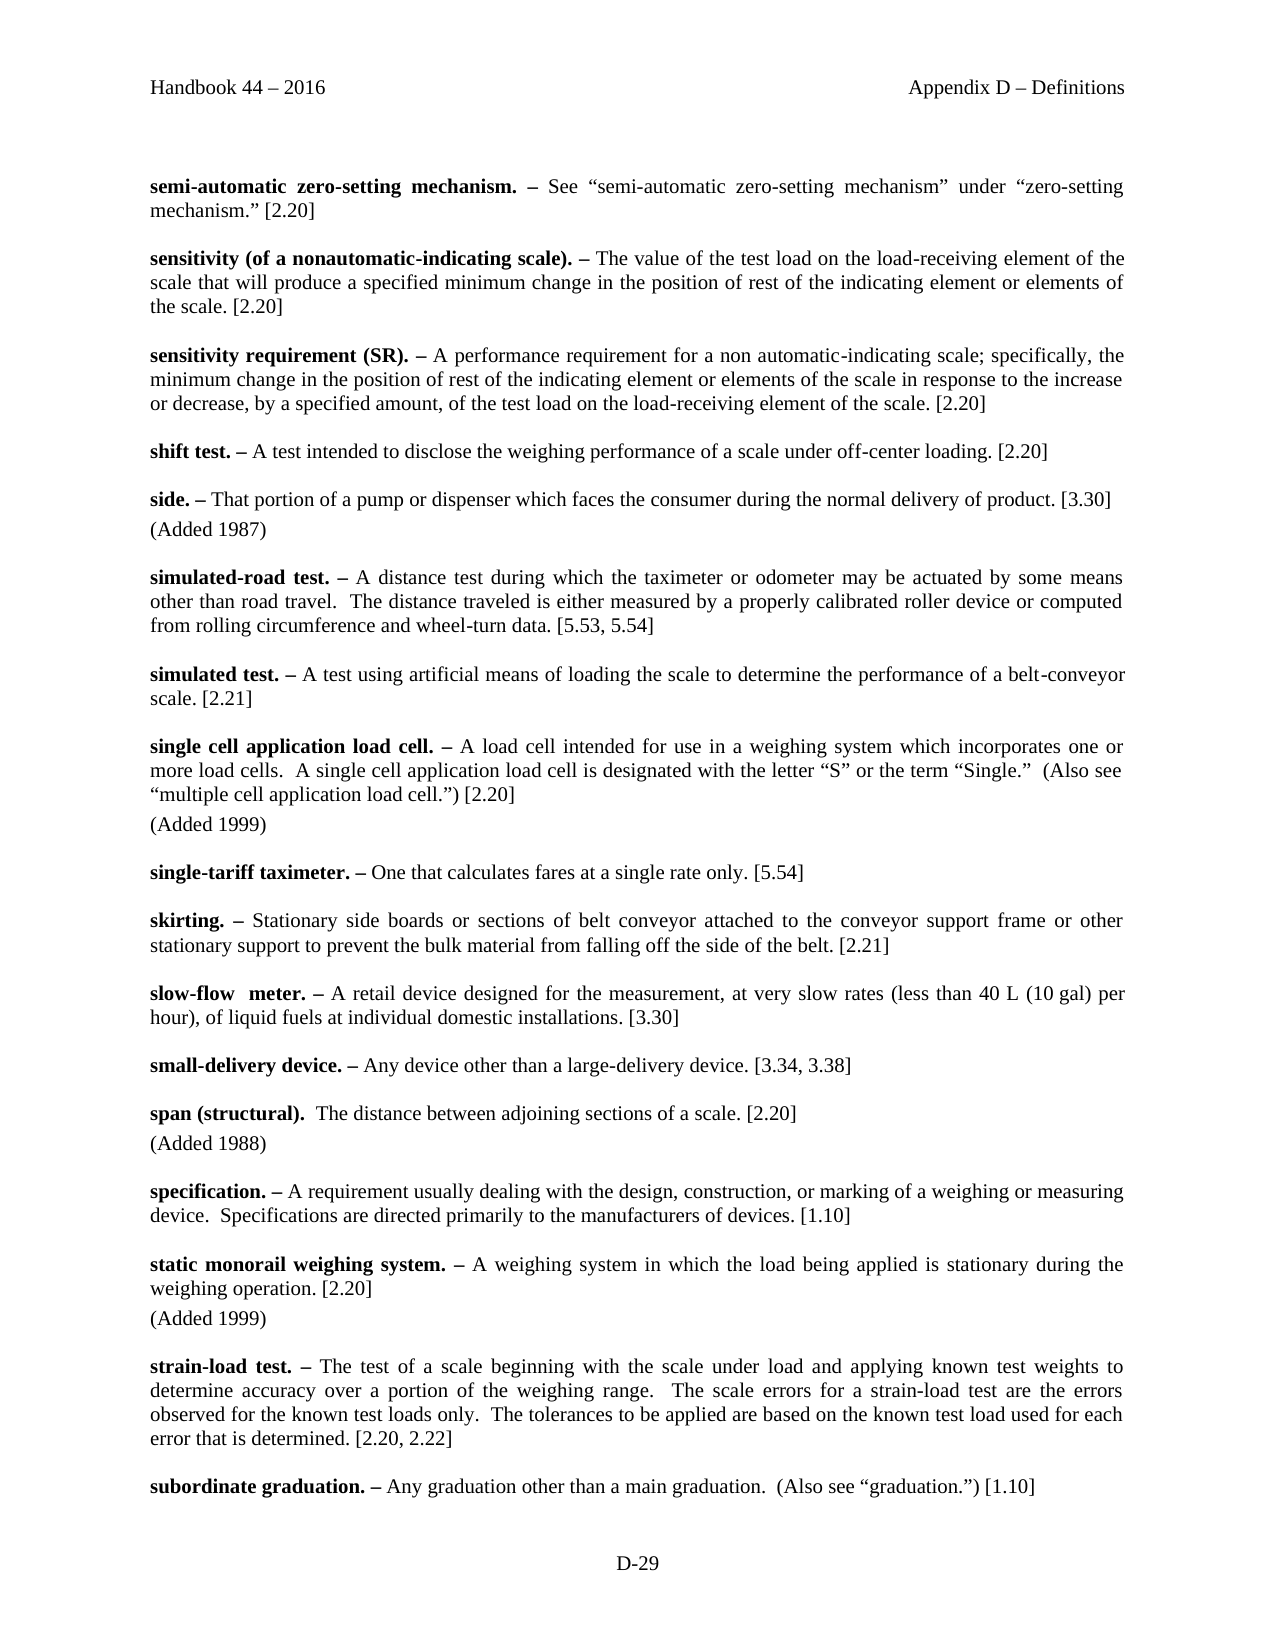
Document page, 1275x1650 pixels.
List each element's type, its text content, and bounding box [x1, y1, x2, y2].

text strain-load test. – The test of a scale beginning with the scale under load and applying known test weights to determine accuracy over a portion of the weighing range. The scale errors for a strain-load test are the errors observed for the known test loads only. The tolerances to be applied are based on the known test load used for each error that is determined. [2.20, 2.22] [150, 1354, 1125, 1450]
text single cell application load cell. – A load cell intended for use in a weighing system which incorporates one or more load cells. A single cell application load cell is designated with the letter “S” or the term “Single.” (Also see “multiple cell application load cell.”) [2.20] [150, 734, 1125, 806]
text single-tariff taximeter. – One that calculates fares at a single rate only. [5.54] [150, 860, 1125, 884]
text simulated-road test. – A distance test during which the taximeter or odometer may be actuated by some means other than road travel. The distance traveled is either measured by a properly calibrated roller device or computed from rolling circumference and wheel-turn data. [5.53, 5.54] [150, 565, 1125, 637]
text skirting. – Stationary side boards or sections of belt conveyor attached to the conveyor support frame or other stationary support to prevent the bulk material from falling off the side of the belt. [2.21] [150, 908, 1125, 957]
text specification. – A requirement usually dealing with the design, construction, or marking of a weighing or measuring device. Specifications are directed primarily to the manufacturers of devices. [1.10] [150, 1179, 1125, 1227]
text slow-flow meter. – A retail device designed for the measurement, at very slow rates (less than 40 L (10 gal) per hour), of liquid fuels at individual domestic installations. [3.30] [150, 981, 1125, 1029]
text static monorail weighing system. – A weighing system in which the load being applied is stationary during the weighing operation. [2.20] [150, 1252, 1125, 1300]
text shift test. – A test intended to disclose the weighing performance of a scale under off-center loading. [2.20] [150, 439, 1125, 463]
text span (structural). The distance between adjoining sections of a scale. [2.20] [150, 1101, 1125, 1125]
text (Added 1988) [150, 1131, 1125, 1155]
text small-delivery device. – Any device other than a large-delivery device. [3.34, 3.38] [150, 1053, 1125, 1077]
text subordinate graduation. – Any graduation other than a main graduation. (Also see “graduation.”) [1.10] [150, 1474, 1125, 1498]
text (Added 1999) [150, 1306, 1125, 1330]
text side. – That portion of a pump or dispenser which faces the consumer during the normal delivery of product. [3.30] [150, 487, 1125, 511]
text sensitivity (of a nonautomatic-indicating scale). – The value of the test load on the load-receiving element of the scale that will produce a specified minimum change in the position of rest of the indicating element or elements of the scale. [2.20] [150, 246, 1125, 318]
text semi-automatic zero-setting mechanism. – See “semi-automatic zero-setting mechanism” under “zero-setting mechanism.” [2.20] [150, 174, 1125, 222]
text sensitivity requirement (SR). – A performance requirement for a non automatic-indicating scale; specifically, the minimum change in the position of rest of the indicating element or elements of the scale in response to the increase or decrease, by a specified amount, of the test load on the load-receiving element of the scale. [2.20] [150, 342, 1125, 415]
text (Added 1987) [150, 517, 1125, 541]
text (Added 1999) [150, 812, 1125, 836]
text simulated test. – A test using artificial means of loading the scale to determine the performance of a belt-conveyor scale. [2.21] [150, 662, 1125, 710]
